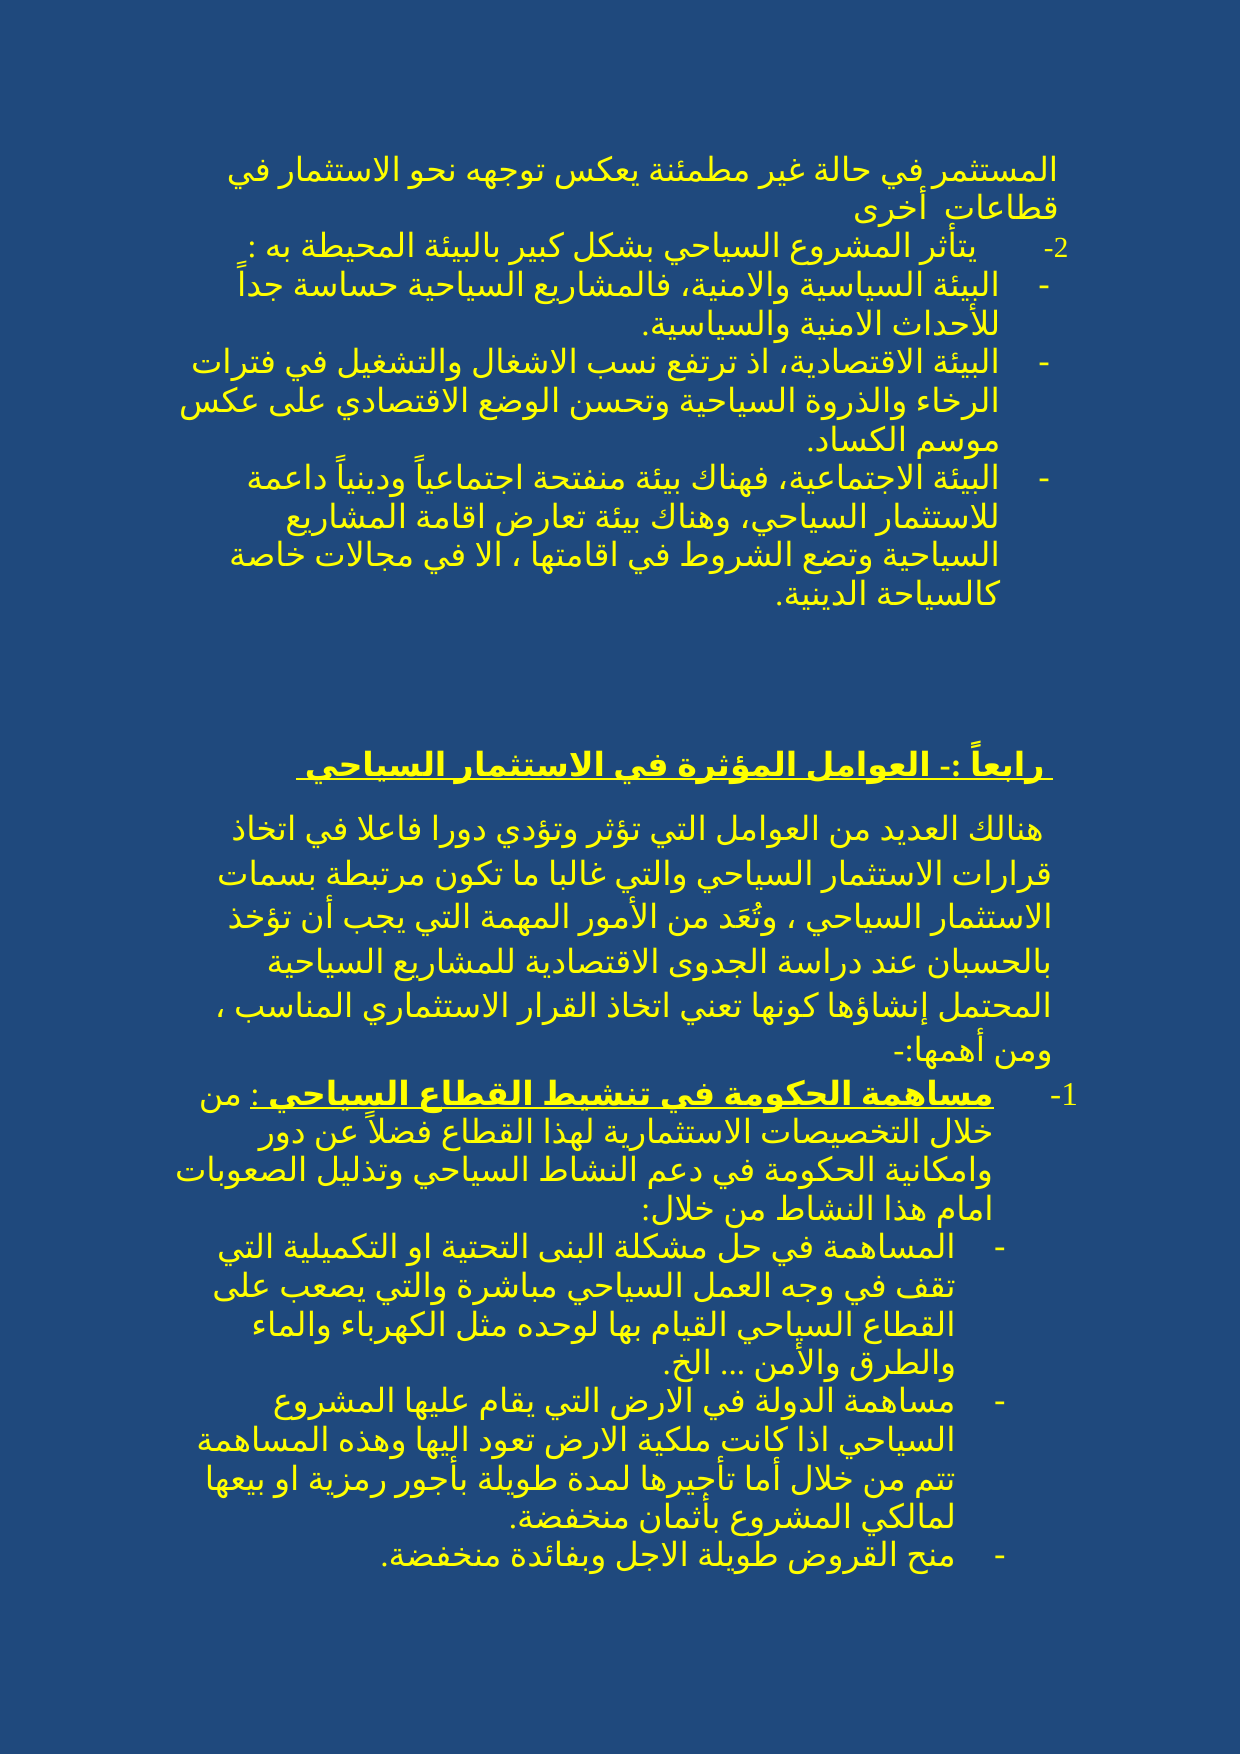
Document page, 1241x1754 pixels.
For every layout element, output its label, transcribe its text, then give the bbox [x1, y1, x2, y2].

list مساهمة الحكومة في تنشيط القطاع السياحي : من خلال التخصيصات الاستثمارية لهذا القطاع فضلاً عن دور وامكانية الحكومة في دعم النشاط السياحي وتذليل الصعوبات امام هذا النشاط من خلال: [173, 1074, 1050, 1227]
text رابعاً :- العوامل المؤثرة في الاستثمار السياحي [187, 745, 1053, 783]
text هنالك العديد من العوامل التي تؤثر وتؤدي دورا فاعلا في اتخاذ قرارات الاستثمار السياحي والتي غالبا ما تكون مرتبطة بسمات الاستثمار السياحي ، وتُعَد من الأمور المهمة التي يجب أن تؤخذ بالحسبان عند دراسة الجدوى الاقتصادية للمشاريع السياحية المحتمل إنشاؤها كونها تعني اتخاذ القرار الاستثماري المناسب ، ومن أهمها:- [187, 810, 1053, 1068]
list البيئة السياسية والامنية، فالمشاريع السياحية حساسة جداً للأحداث الامنية والسياسية. [173, 265, 1038, 342]
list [173, 150, 1059, 227]
list مساهمة الدولة في الارض التي يقام عليها المشروع السياحي اذا كانت ملكية الارض تعود اليها وهذه المساهمة تتم من خلال أما تأجيرها لمدة طويلة بأجور رمزية او بيعها لمالكي المشروع بأثمان منخفضة. [173, 1381, 994, 1536]
list البيئة الاقتصادية، اذ ترتفع نسب الاشغال والتشغيل في فترات الرخاء والذروة السياحية وتحسن الوضع الاقتصادي على عكس موسم الكساد. [173, 342, 1038, 458]
list المساهمة في حل مشكلة البنى التحتية او التكميلية التي تقف في وجه العمل السياحي مباشرة والتي يصعب على القطاع السياحي القيام بها لوحده مثل الكهرباء والماء والطرق والأمن ... الخ. [173, 1227, 994, 1381]
list يتأثر المشروع السياحي بشكل كبير بالبيئة المحيطة به : [173, 227, 1044, 265]
list منح القروض طويلة الاجل وبفائدة منخفضة. [173, 1536, 994, 1574]
list البيئة الاجتماعية، فهناك بيئة منفتحة اجتماعياً ودينياً داعمة للاستثمار السياحي، وهناك بيئة تعارض اقامة المشاريع السياحية وتضع الشروط في اقامتها ، الا في مجالات خاصة كالسياحة الدينية. [173, 458, 1038, 612]
